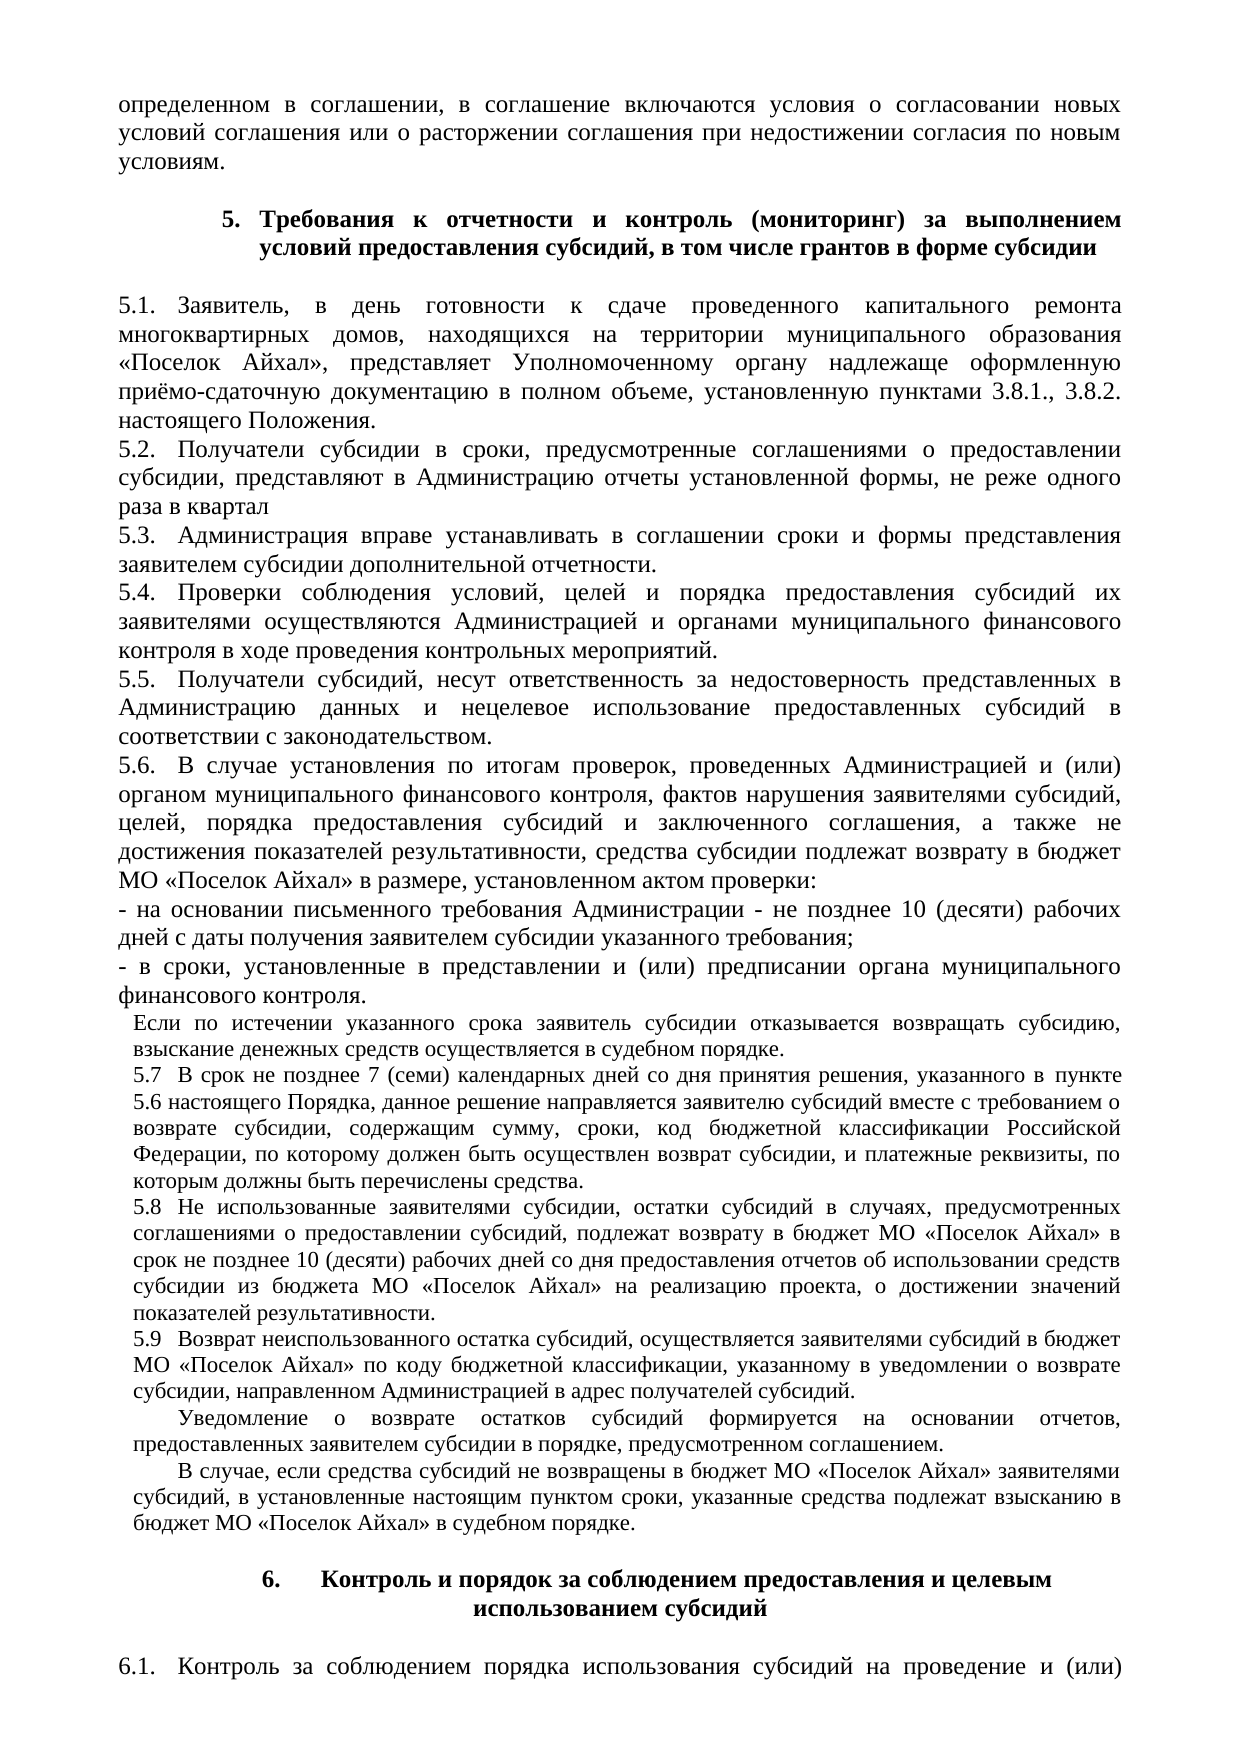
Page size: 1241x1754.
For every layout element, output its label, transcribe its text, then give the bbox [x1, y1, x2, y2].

text В случае, если средства субсидий не возвращены в бюджет МО «Поселок Айхал» заявителями субсидий, в установленные настоящим пунктом сроки, указанные средства подлежат взысканию в бюджет МО «Поселок Айхал» в судебном порядке. [133, 1457, 1122, 1536]
list Не использованные заявителями субсидии, остатки субсидий в случаях, предусмотренных соглашениями о предоставлении субсидий, подлежат возврату в бюджет МО «Поселок Айхал» в срок не позднее 10 (десяти) рабочих дней со дня предоставления отчетов об использовании средств субсидии из бюджета МО «Поселок Айхал» на реализацию проекта, о достижении значений показателей результативности. [133, 1193, 1122, 1325]
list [118, 1651, 1122, 1679]
list Администрация вправе устанавливать в соглашении сроки и формы представления заявителем субсидии дополнительной отчетности. [118, 520, 1122, 577]
list Контроль и порядок за соблюдением предоставления и целевым использованием субсидий [118, 1564, 1122, 1622]
list Требования к отчетности и контроль (мониторинг) за выполнением условий предоставления субсидий, в том числе грантов в форме субсидии [222, 204, 1122, 261]
text - в сроки, установленные в представлении и (или) предписании органа муниципального финансового контроля. [118, 951, 1122, 1009]
list Проверки соблюдения условий, целей и порядка предоставления субсидий их заявителями осуществляются Администрацией и органами муниципального финансового контроля в ходе проведения контрольных мероприятий. [118, 577, 1122, 664]
text Если по истечении указанного срока заявитель субсидии отказывается возвращать субсидию, взыскание денежных средств осуществляется в судебном порядке. [133, 1009, 1122, 1061]
list Получатели субсидий, несут ответственность за недостоверность представленных в Администрацию данных и нецелевое использование предоставленных субсидий в соответствии с законодательством. [118, 664, 1122, 750]
list Заявитель, в день готовности к сдаче проведенного капитального ремонта многоквартирных домов, находящихся на территории муниципального образования «Поселок Айхал», представляет Уполномоченному органу надлежаще оформленную приёмо-сдаточную документацию в полном объеме, установленную пунктами 3.8.1., 3.8.2. настоящего Положения. [118, 290, 1122, 434]
list В срок не позднее 7 (семи) календарных дней со дня принятия решения, указанного в пункте 5.6 настоящего Порядка, данное решение направляется заявителю субсидий вместе с требованием о возврате субсидии, содержащим сумму, сроки, код бюджетной классификации Российской Федерации, по которому должен быть осуществлен возврат субсидии, и платежные реквизиты, по которым должны быть перечислены средства. [133, 1061, 1122, 1193]
list В случае установления по итогам проверок, проведенных Администрацией и (или) органом муниципального финансового контроля, фактов нарушения заявителями субсидий, целей, порядка предоставления субсидий и заключенного соглашения, а также не достижения показателей результативности, средства субсидии подлежат возврату в бюджет МО «Поселок Айхал» в размере, установленном актом проверки: [118, 750, 1122, 894]
list Возврат неиспользованного остатка субсидий, осуществляется заявителями субсидий в бюджет МО «Поселок Айхал» по коду бюджетной классификации, указанному в уведомлении о возврате субсидии, направленном Администрацией в адрес получателей субсидий. [133, 1325, 1122, 1404]
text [118, 89, 1122, 175]
text Уведомление о возврате остатков субсидий формируется на основании отчетов, предоставленных заявителем субсидии в порядке, предусмотренном соглашением. [133, 1404, 1122, 1457]
text - на основании письменного требования Администрации - не позднее 10 (десяти) рабочих дней с даты получения заявителем субсидии указанного требования; [118, 894, 1122, 951]
list Получатели субсидии в сроки, предусмотренные соглашениями о предоставлении субсидии, представляют в Администрацию отчеты установленной формы, не реже одного раза в квартал [118, 434, 1122, 520]
